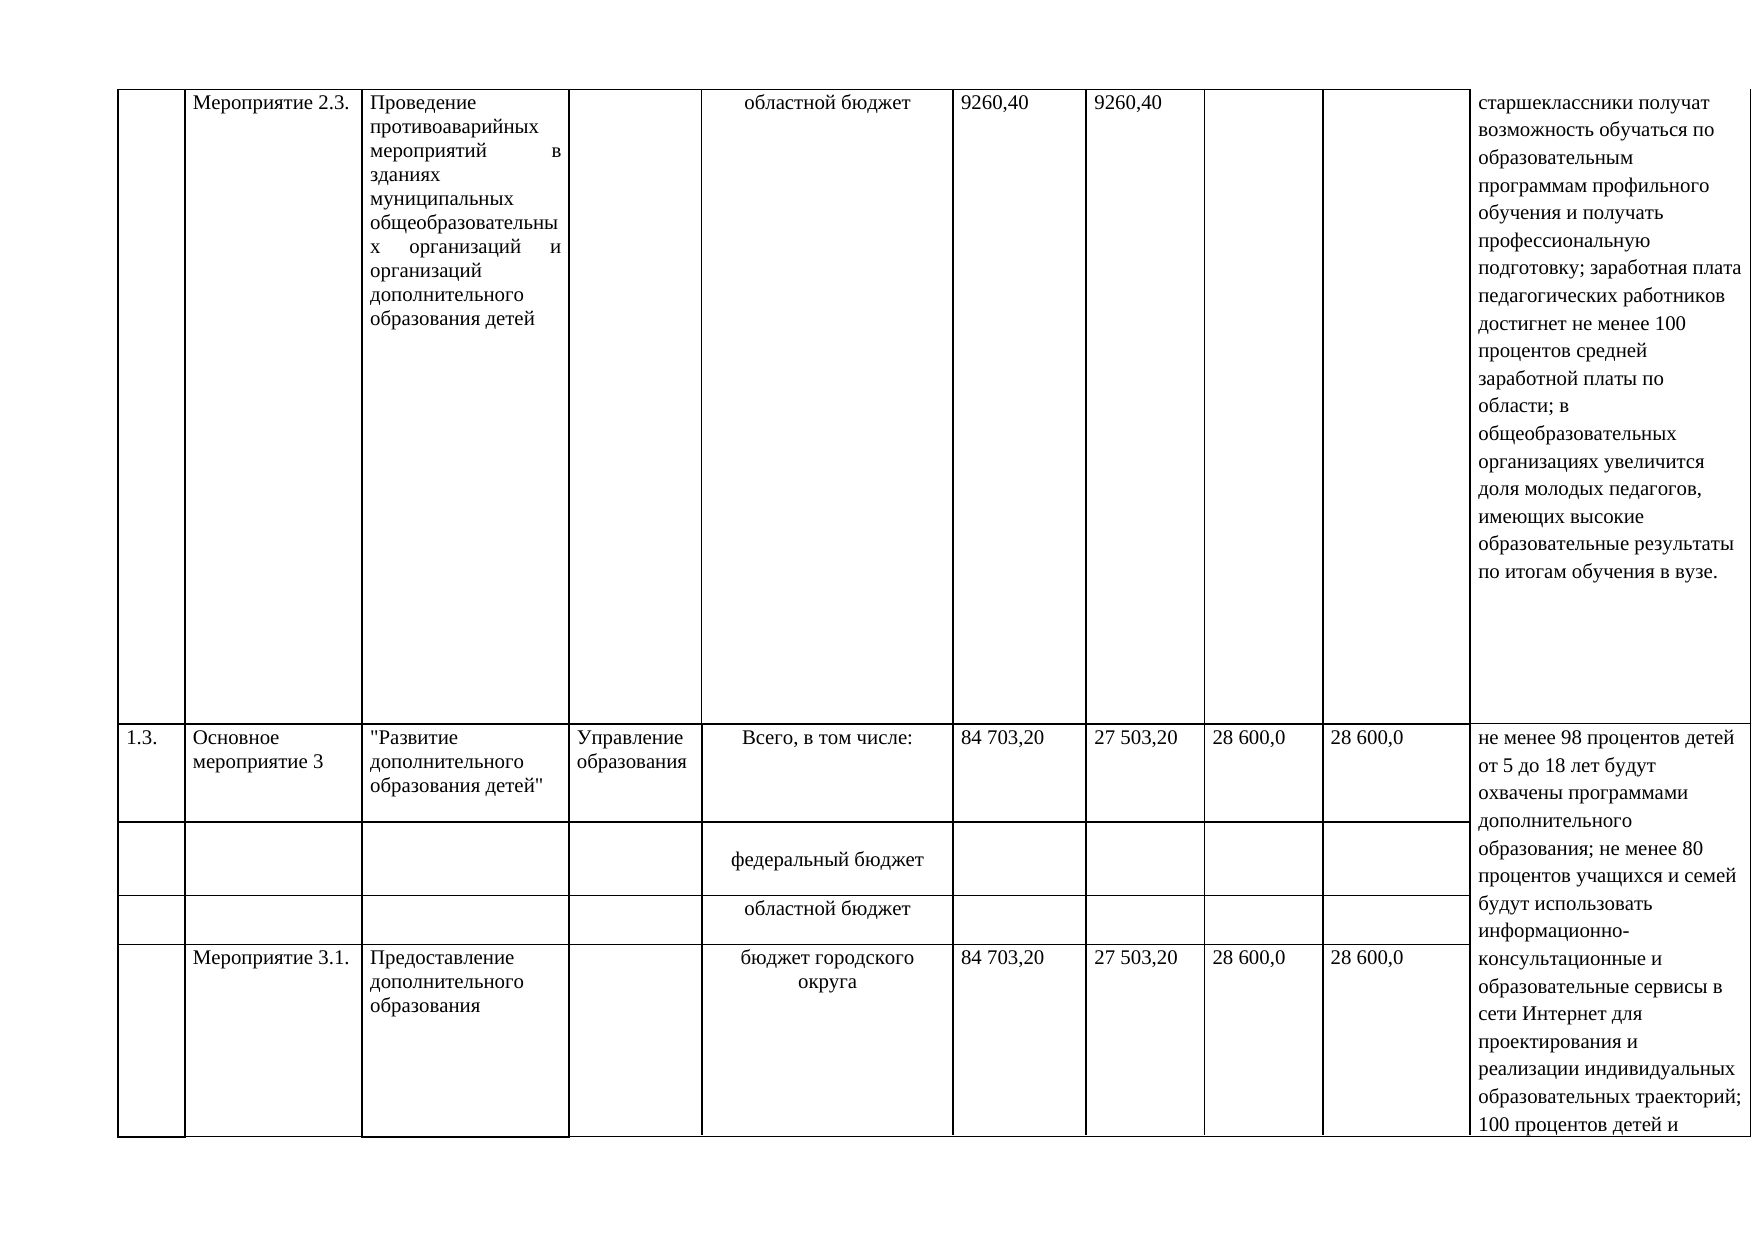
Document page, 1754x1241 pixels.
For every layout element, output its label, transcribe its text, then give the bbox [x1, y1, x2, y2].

table_cell Мероприятие 3.1. [186, 945, 361, 1136]
table_cell Мероприятие 2.3. [186, 90, 361, 723]
table_cell [570, 945, 702, 1136]
table_cell 9260,40 [1087, 90, 1204, 723]
table_cell [570, 823, 701, 894]
table_cell не менее 98 процентов детей от 5 до 18 лет будут охвачены программами дополнительного образования; не менее 80 процентов учащихся и семей будут использовать информационно-консультационные и образовательные сервисы в сети Интернет для проектирования и реализации индивидуальных образовательных траекторий; 100 процентов детей и подростков будут охвачены общественными проектами, направленными на просвещение и воспитание, проектами с использованием современных медиатехнологий; повысятся показатели уровня социализации выпускников основных общеобразовательных организаций (по результатам мониторингов различного уровня). [1470, 724, 1750, 1136]
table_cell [363, 945, 568, 1136]
table_cell Проведение противоаварийных мероприятий в зданиях муниципальных общеобразовательных организаций и организаций дополнительного образования детей [363, 90, 568, 723]
table_cell 84 703,20 [953, 945, 1086, 1136]
table_cell [119, 90, 184, 723]
table_cell 28 600,0 [1205, 945, 1323, 1136]
table_cell Основное мероприятие 3 [186, 725, 361, 821]
table_cell [954, 823, 1085, 894]
table_cell [1324, 90, 1469, 723]
table_cell [570, 896, 701, 944]
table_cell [702, 945, 953, 1136]
table_cell [119, 945, 184, 1136]
table_cell областной бюджет [702, 90, 952, 723]
table_cell [119, 823, 184, 894]
table_cell [363, 896, 568, 944]
table_cell [1324, 823, 1469, 894]
table_cell [1205, 90, 1322, 723]
table_cell [1087, 823, 1204, 894]
table_cell [1205, 896, 1322, 944]
table_cell 84 703,20 [954, 725, 1085, 821]
table_cell 27 503,20 [1086, 945, 1204, 1136]
table_cell [186, 896, 361, 944]
table_cell [1205, 823, 1322, 894]
table_cell [1324, 896, 1469, 944]
table_cell 28 600,0 [1205, 725, 1322, 821]
table_cell [570, 90, 701, 723]
table_cell [1087, 896, 1204, 944]
table_cell 27 503,20 [1087, 725, 1204, 821]
table_cell 9260,40 [954, 90, 1085, 723]
table_cell "Развитие дополнительного образования детей" [363, 725, 568, 821]
table_cell 28 600,0 [1323, 945, 1470, 1136]
table_cell [954, 896, 1085, 944]
table_cell Всего, в том числе: [703, 725, 952, 821]
table_cell 28 600,0 [1324, 725, 1469, 821]
table_cell [186, 823, 361, 894]
table_cell федеральный бюджет [703, 823, 952, 894]
table_cell 1.3. [119, 725, 184, 821]
table_cell Управление образования [570, 725, 701, 821]
table_cell [363, 823, 568, 894]
table_cell областной бюджет [703, 896, 952, 944]
table_cell [119, 896, 184, 944]
